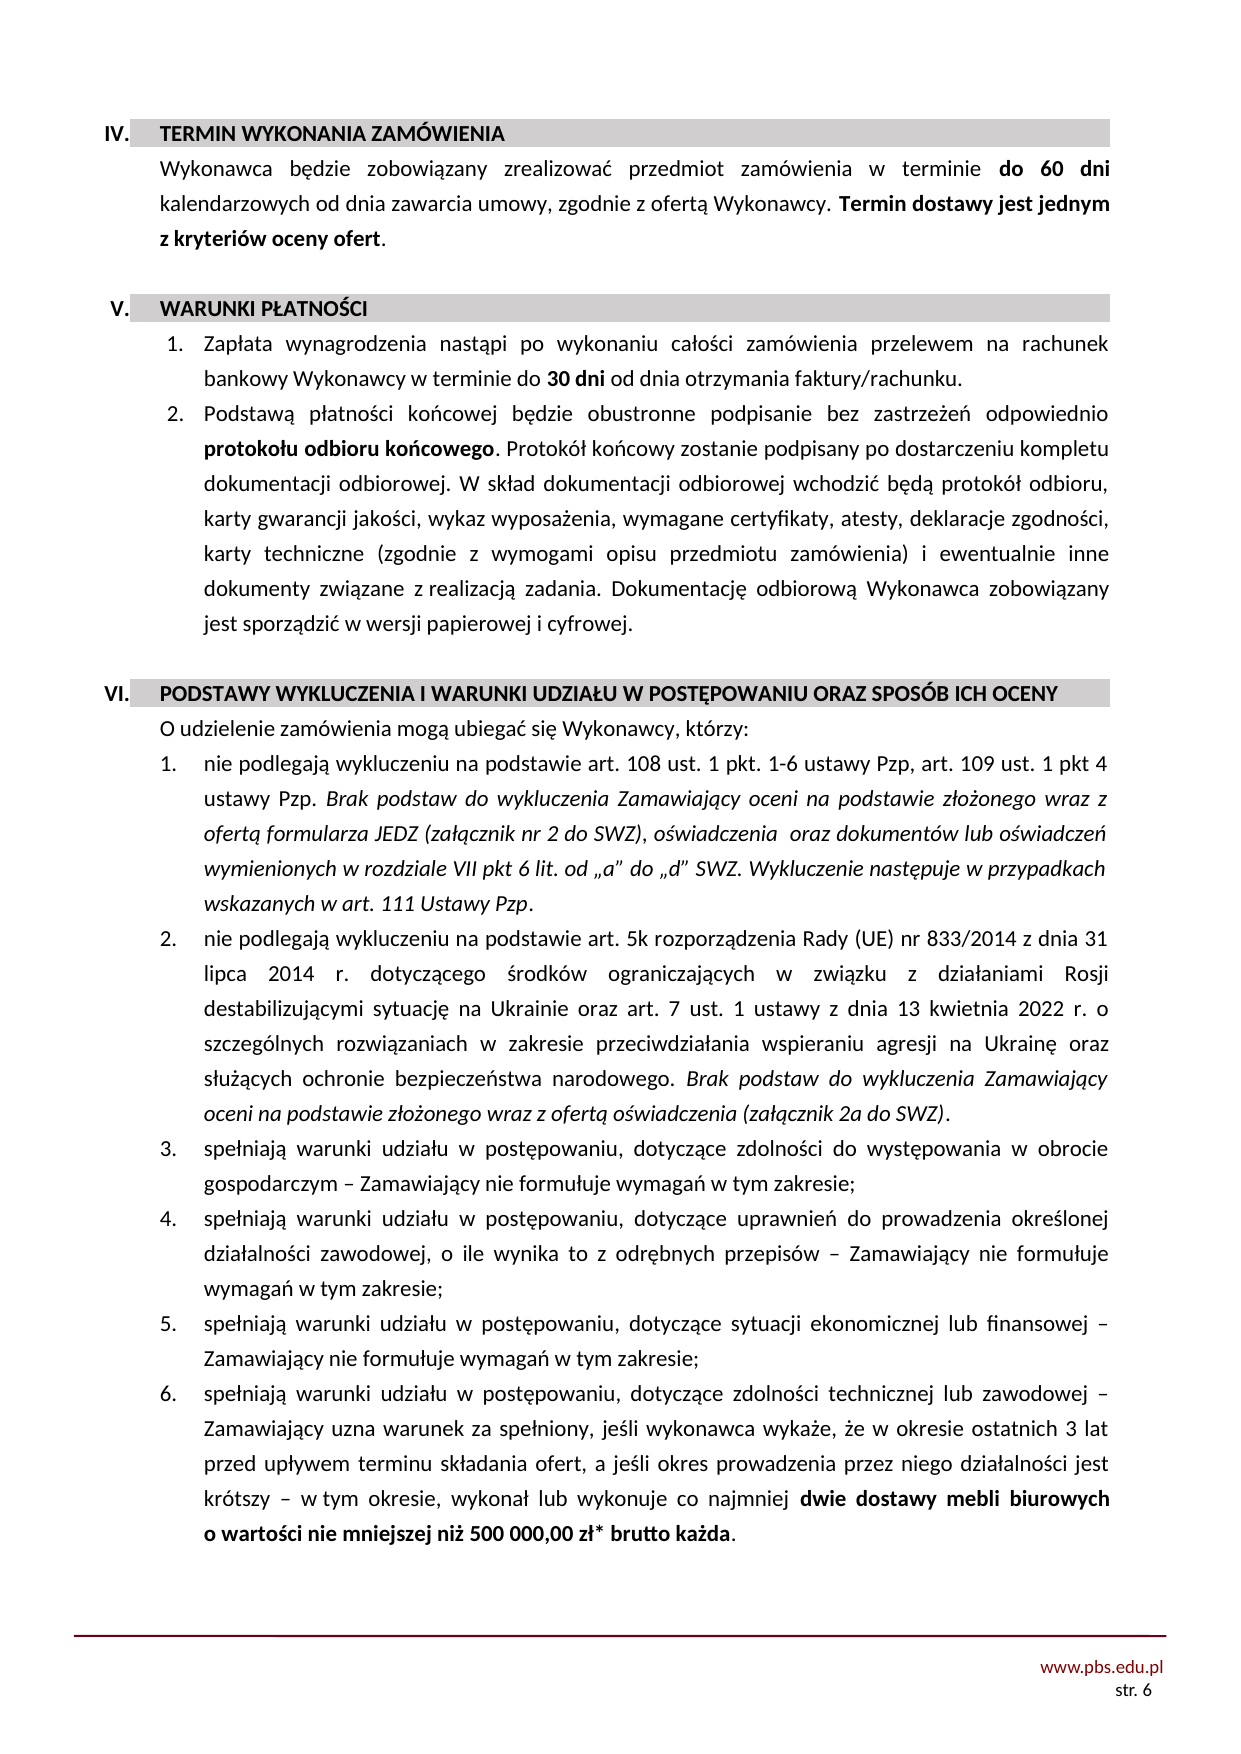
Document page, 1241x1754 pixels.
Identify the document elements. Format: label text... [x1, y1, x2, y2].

text O udzielenie zamówienia mogą ubiegać się Wykonawcy, którzy: [159, 714, 1110, 742]
list spełniają warunki udziału w postępowaniu, dotyczące sytuacji ekonomicznej lub finansowej – Zamawiający nie formułuje wymagań w tym zakresie; [159, 1309, 1110, 1372]
list spełniają warunki udziału w postępowaniu, dotyczące zdolności technicznej lub zawodowej – Zamawiający uzna warunek za spełniony, jeśli wykonawca wykaże, że w okresie ostatnich 3 lat przed upływem terminu składania ofert, a jeśli okres prowadzenia przez niego działalności jest krótszy – w tym okresie, wykonał lub wykonuje co najmniej dwie dostawy mebli biurowych o wartości nie mniejszej niż 500 000,00 zł* brutto każda. [159, 1379, 1110, 1547]
list nie podlegają wykluczeniu na podstawie art. 108 ust. 1 pkt. 1-6 ustawy Pzp, art. 109 ust. 1 pkt 4 ustawy Pzp. Brak podstaw do wykluczenia Zamawiający oceni na podstawie złożonego wraz z ofertą formularza JEDZ (załącznik nr 2 do SWZ), oświadczenia oraz dokumentów lub oświadczeń wymienionych w rozdziale VII pkt 6 lit. od „a” do „d” SWZ. Wykluczenie następuje w przypadkach wskazanych w art. 111 Ustawy Pzp. [159, 749, 1110, 917]
list Zapłata wynagrodzenia nastąpi po wykonaniu całości zamówienia przelewem na rachunek bankowy Wykonawcy w terminie do 30 dni od dnia otrzymania faktury/rachunku. [166, 329, 1110, 392]
list nie podlegają wykluczeniu na podstawie art. 5k rozporządzenia Rady (UE) nr 833/2014 z dnia 31 lipca 2014 r. dotyczącego środków ograniczających w związku z działaniami Rosji destabilizującymi sytuację na Ukrainie oraz art. 7 ust. 1 ustawy z dnia 13 kwietnia 2022 r. o szczególnych rozwiązaniach w zakresie przeciwdziałania wspieraniu agresji na Ukrainę oraz służących ochronie bezpieczeństwa narodowego. Brak podstaw do wykluczenia Zamawiający oceni na podstawie złożonego wraz z ofertą oświadczenia (załącznik 2a do SWZ). [159, 924, 1110, 1127]
text Wykonawca będzie zobowiązany zrealizować przedmiot zamówienia w terminie do 60 dni kalendarzowych od dnia zawarcia umowy, zgodnie z ofertą Wykonawcy. Termin dostawy jest jednym z kryteriów oceny ofert. [159, 154, 1110, 252]
list TERMIN WYKONANIA ZAMÓWIENIA [130, 119, 1110, 147]
list PODSTAWY WYKLUCZENIA I WARUNKI UDZIAŁU W POSTĘPOWANIU ORAZ SPOSÓB ICH OCENY [130, 679, 1110, 707]
list Podstawą płatności końcowej będzie obustronne podpisanie bez zastrzeżeń odpowiednio protokołu odbioru końcowego. Protokół końcowy zostanie podpisany po dostarczeniu kompletu dokumentacji odbiorowej. W skład dokumentacji odbiorowej wchodzić będą protokół odbioru, karty gwarancji jakości, wykaz wyposażenia, wymagane certyfikaty, atesty, deklaracje zgodności, karty techniczne (zgodnie z wymogami opisu przedmiotu zamówienia) i ewentualnie inne dokumenty związane z realizacją zadania. Dokumentację odbiorową Wykonawca zobowiązany jest sporządzić w wersji papierowej i cyfrowej. [167, 399, 1110, 637]
list WARUNKI PŁATNOŚCI [130, 294, 1110, 322]
list spełniają warunki udziału w postępowaniu, dotyczące uprawnień do prowadzenia określonej działalności zawodowej, o ile wynika to z odrębnych przepisów – Zamawiający nie formułuje wymagań w tym zakresie; [159, 1204, 1110, 1302]
list spełniają warunki udziału w postępowaniu, dotyczące zdolności do występowania w obrocie gospodarczym – Zamawiający nie formułuje wymagań w tym zakresie; [159, 1134, 1110, 1197]
